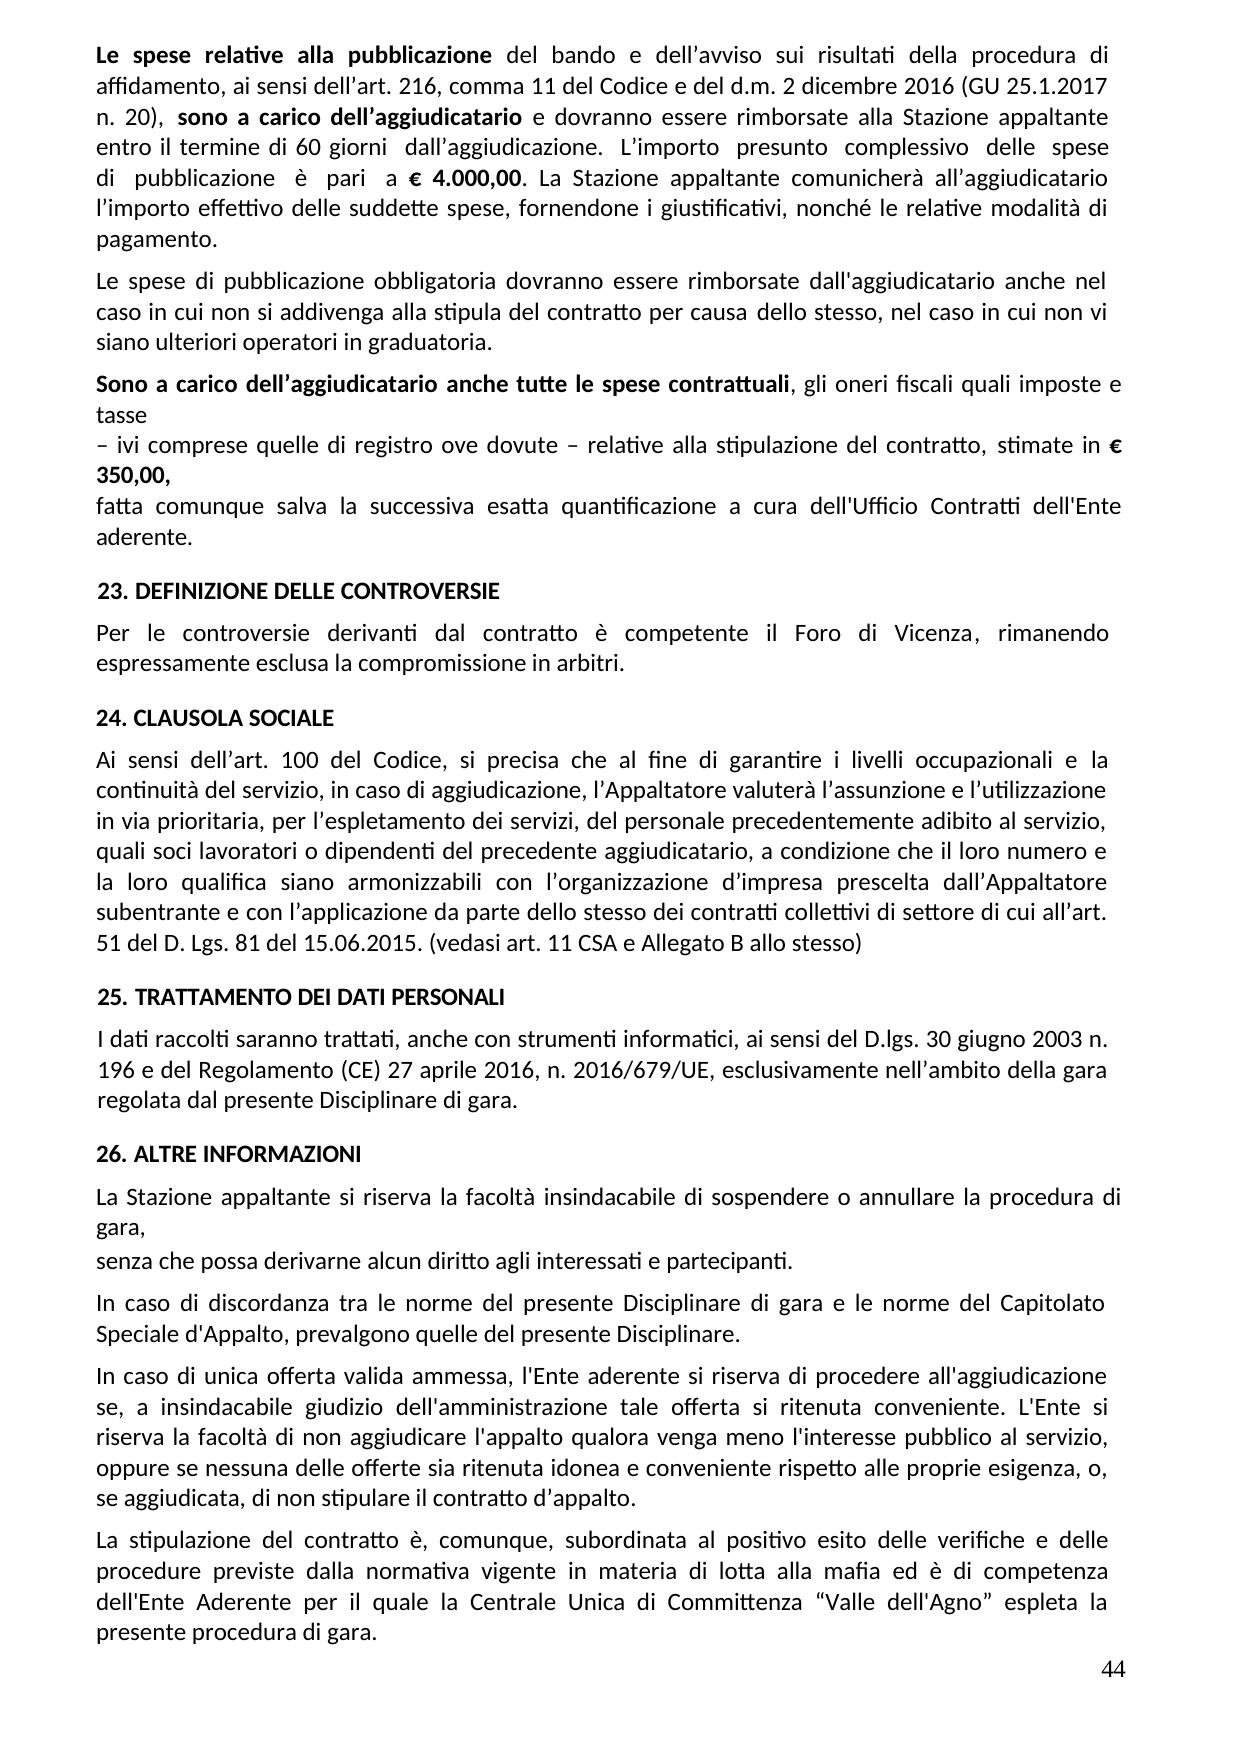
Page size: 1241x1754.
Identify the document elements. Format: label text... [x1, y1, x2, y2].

subtitle DEFINIZIONE DELLE CONTROVERSIE [97, 575, 1122, 605]
text – ivi comprese quelle di registro ove dovute – relative alla stipulazione del contratto, stimate in € 350,00, [96, 429, 1122, 490]
text fatta comunque salva la successiva esatta quantificazione a cura dell'Ufficio Contratti dell'Ente aderente. [96, 490, 1122, 551]
subtitle TRATTAMENTO DEI DATI PERSONALI [97, 981, 1122, 1012]
text I dati raccolti saranno trattati, anche con strumenti informatici, ai sensi del D.lgs. 30 giugno 2003 n. 196 e del Regolamento (CE) 27 aprile 2016, n. 2016/679/UE, esclusivamente nell’ambito della gara regolata dal presente Disciplinare di gara. [97, 1023, 1108, 1115]
text La Stazione appaltante si riserva la facoltà insindacabile di sospendere o annullare la procedura di gara, [96, 1181, 1122, 1242]
text Le spese di pubblicazione obbligatoria dovranno essere rimborsate dall'aggiudicatario anche nel caso in cui non si addivenga alla stipula del contratto per causa dello stesso, nel caso in cui non vi siano ulteriori operatori in graduatoria. [96, 265, 1108, 357]
text Le spese relative alla pubblicazione del bando e dell’avviso sui risultati della procedura di affidamento, ai sensi dell’art. 216, comma 11 del Codice e del d.m. 2 dicembre 2016 (GU 25.1.2017 n. 20), sono a carico dell’aggiudicatario e dovranno essere rimborsate alla Stazione appaltante entro il termine di 60 giorni dall’aggiudicazione. L’importo presunto complessivo delle spese di pubblicazione è pari a € 4.000,00. La Stazione appaltante comunicherà all’aggiudicatario l’importo effettivo delle suddette spese, fornendone i giustificativi, nonché le relative modalità di pagamento. [96, 39, 1109, 253]
text In caso di discordanza tra le norme del presente Disciplinare di gara e le norme del Capitolato Speciale d'Appalto, prevalgono quelle del presente Disciplinare. [96, 1287, 1107, 1348]
text Ai sensi dell’art. 100 del Codice, si precisa che al fine di garantire i livelli occupazionali e la continuità del servizio, in caso di aggiudicazione, l’Appaltatore valuterà l’assunzione e l’utilizzazione in via prioritaria, per l’espletamento dei servizi, del personale precedentemente adibito al servizio, quali soci lavoratori o dipendenti del precedente aggiudicatario, a condizione che il loro numero e la loro qualifica siano armonizzabili con l’organizzazione d’impresa prescelta dall’Appaltatore subentrante e con l’applicazione da parte dello stesso dei contratti collettivi di settore di cui all’art. 51 del D. Lgs. 81 del 15.06.2015. (vedasi art. 11 CSA e Allegato B allo stesso) [96, 744, 1108, 958]
subtitle ALTRE INFORMAZIONI [96, 1139, 1122, 1169]
text senza che possa derivarne alcun diritto agli interessati e partecipanti. [96, 1245, 1122, 1276]
text In caso di unica offerta valida ammessa, l'Ente aderente si riserva di procedere all'aggiudicazione se, a insindacabile giudizio dell'amministrazione tale offerta si ritenuta conveniente. L'Ente si riserva la facoltà di non aggiudicare l'appalto qualora venga meno l'interesse pubblico al servizio, oppure se nessuna delle offerte sia ritenuta idonea e conveniente rispetto alle proprie esigenza, o, se aggiudicata, di non stipulare il contratto d’appalto. [96, 1360, 1108, 1513]
text Sono a carico dell’aggiudicatario anche tutte le spese contrattuali, gli oneri fiscali quali imposte e tasse [96, 368, 1122, 429]
subtitle CLAUSOLA SOCIALE [96, 702, 1122, 732]
text La stipulazione del contratto è, comunque, subordinata al positivo esito delle verifiche e delle procedure previste dalla normativa vigente in materia di lotta alla mafia ed è di competenza dell'Ente Aderente per il quale la Centrale Unica di Committenza “Valle dell'Agno” espleta la presente procedura di gara. [96, 1524, 1108, 1647]
text Per le controversie derivanti dal contratto è competente il Foro di Vicenza, rimanendo espressamente esclusa la compromissione in arbitri. [96, 617, 1109, 678]
